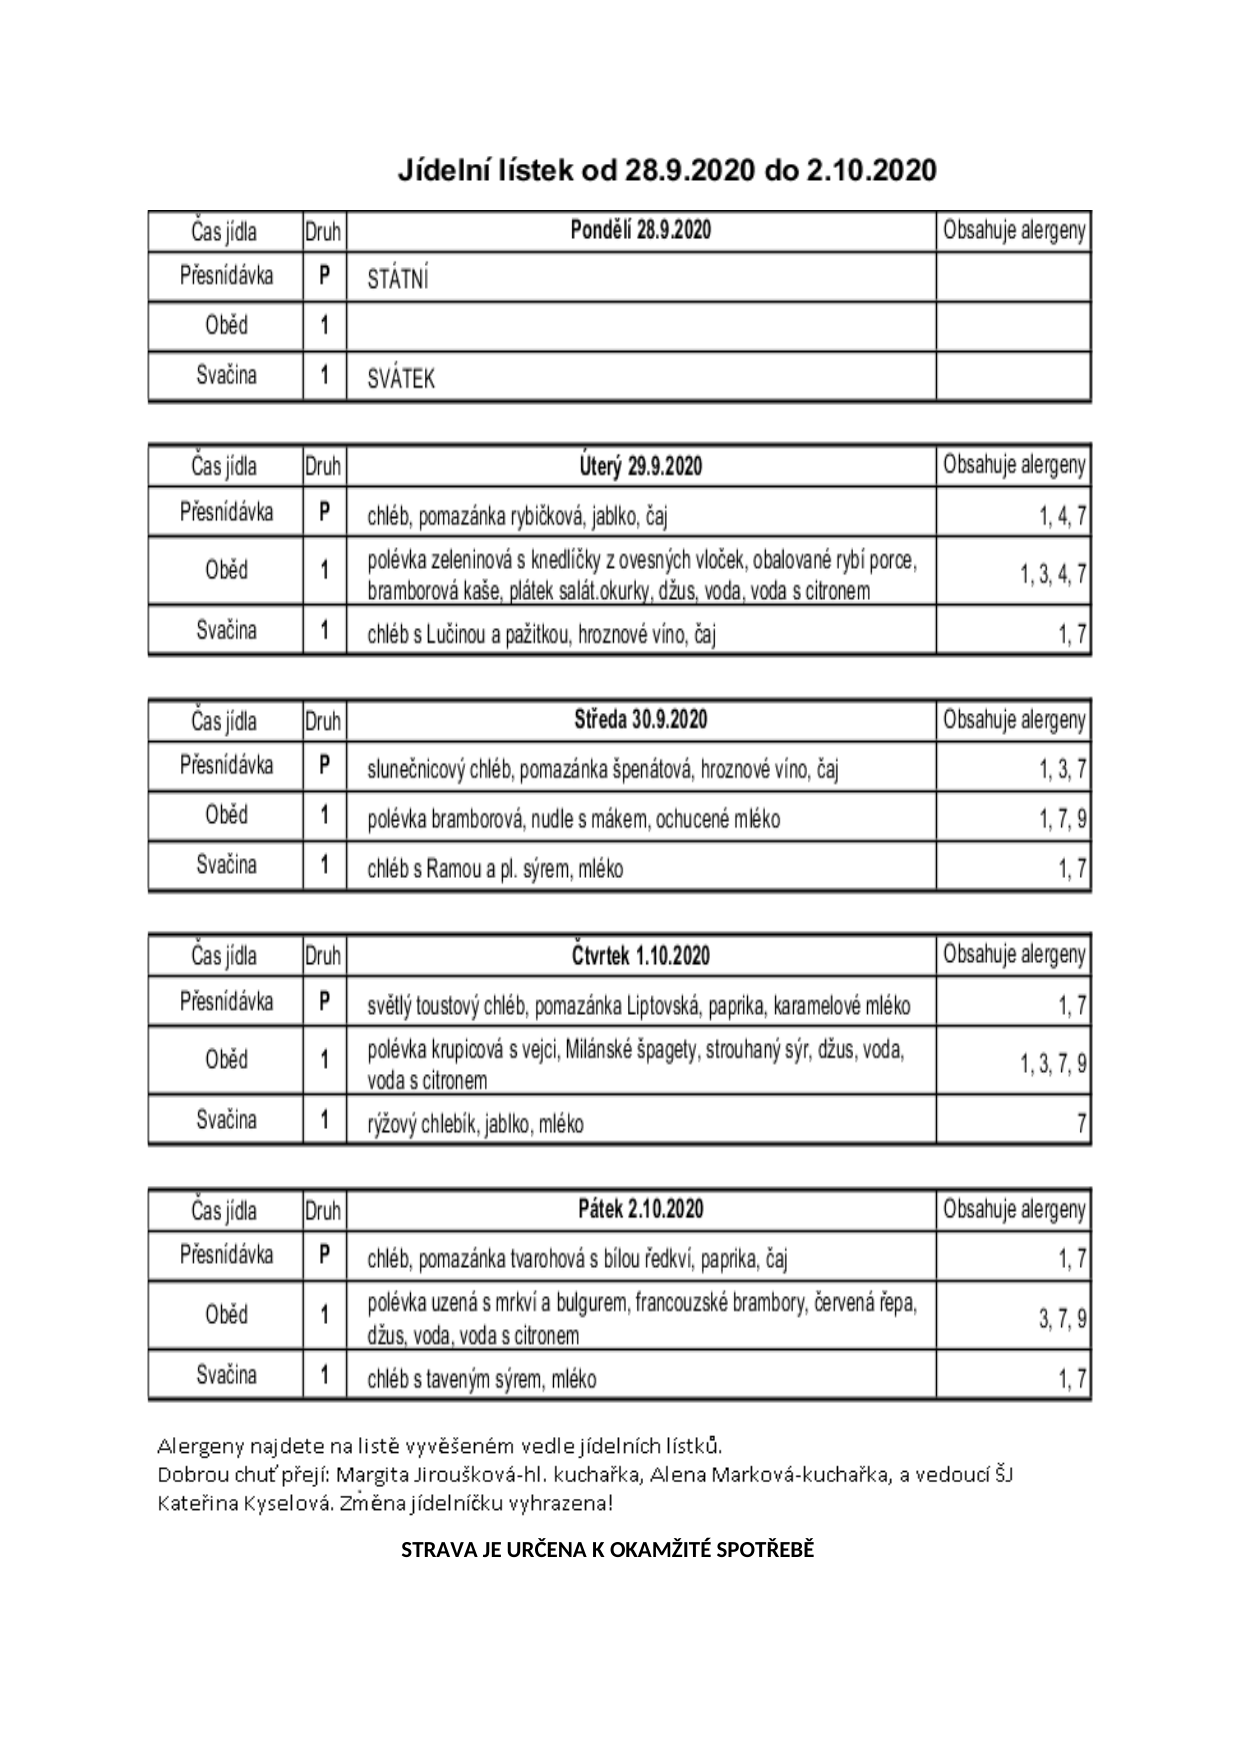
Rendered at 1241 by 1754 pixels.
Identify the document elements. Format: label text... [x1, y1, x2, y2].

picture [381, 147, 951, 192]
picture [147, 1426, 1031, 1517]
picture [147, 210, 1093, 1407]
text STRAVA JE URČENA K OKAMŽITÉ SPOTŘEBĚ [148, 1535, 1093, 1563]
